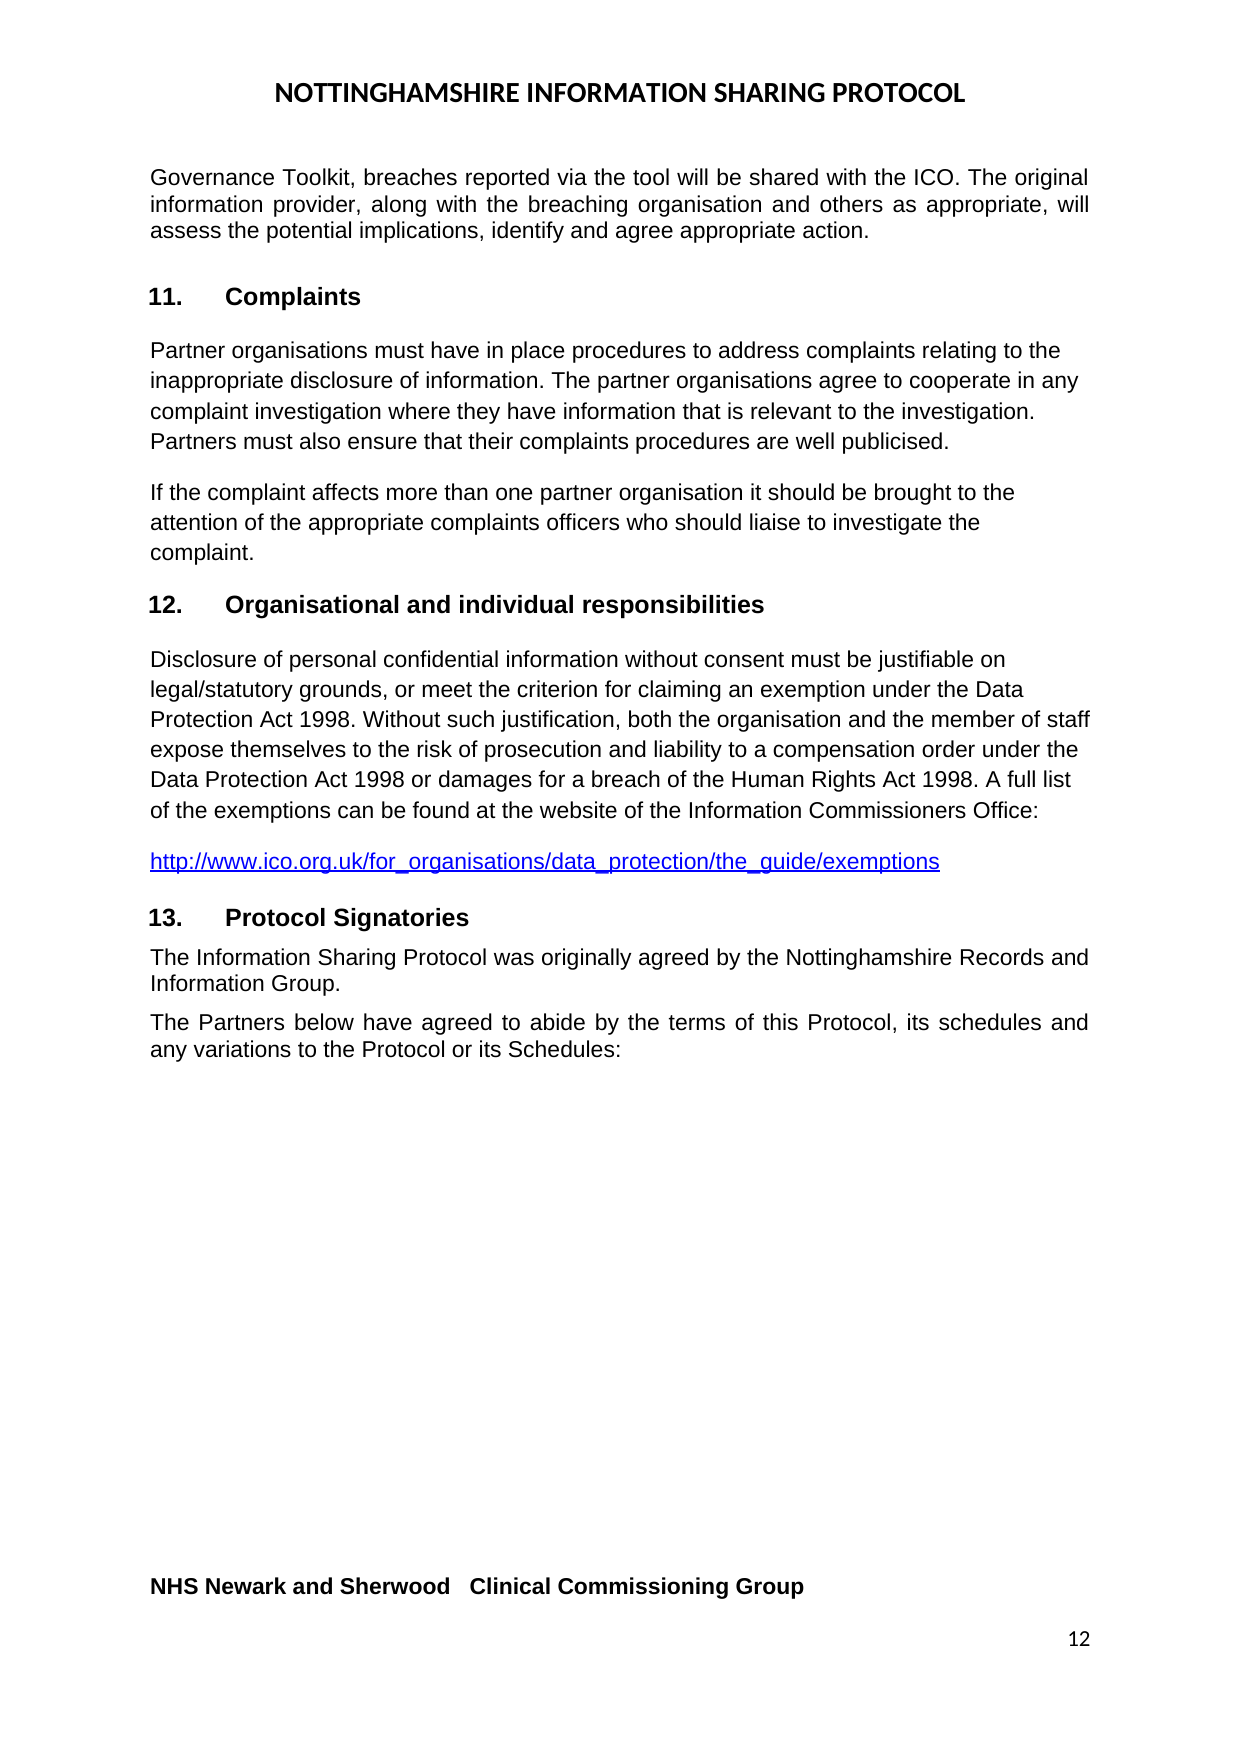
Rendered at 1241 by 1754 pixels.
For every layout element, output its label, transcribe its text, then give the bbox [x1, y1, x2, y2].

list Organisational and individual responsibilities [148, 590, 1090, 619]
text Disclosure of personal confidential information without consent must be justifiable on legal/statutory grounds, or meet the criterion for claiming an exemption under the Data Protection Act 1998. Without such justification, both the organisation and the member of staff expose themselves to the risk of prosecution and liability to a compensation order under the Data Protection Act 1998 or damages for a breach of the Human Rights Act 1998. A full list of the exemptions can be found at the website of the Information Commissioners Office: [150, 646, 1090, 823]
list Complaints [148, 282, 1090, 311]
text If the complaint affects more than one partner organisation it should be brought to the attention of the appropriate complaints officers who should liaise to investigate the complaint. [150, 479, 1090, 566]
text The Partners below have agreed to abide by the terms of this Protocol, its schedules and any variations to the Protocol or its Schedules: [150, 1009, 1090, 1062]
list Protocol Signatories [148, 903, 1090, 932]
text Partner organisations must have in place procedures to address complaints relating to the inappropriate disclosure of information. The partner organisations agree to cooperate in any complaint investigation where they have information that is relevant to the investigation. Partners must also ensure that their complaints procedures are well publicised. [150, 337, 1090, 454]
text The Information Sharing Protocol was originally agreed by the Nottinghamshire Records and Information Group. [150, 944, 1090, 997]
text http://www.ico.org.uk/for_organisations/data_protection/the_guide/exemptions [150, 848, 1090, 874]
text NHS Newark and Sherwood Clinical Commissioning Group [150, 1573, 1090, 1599]
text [150, 164, 1090, 243]
